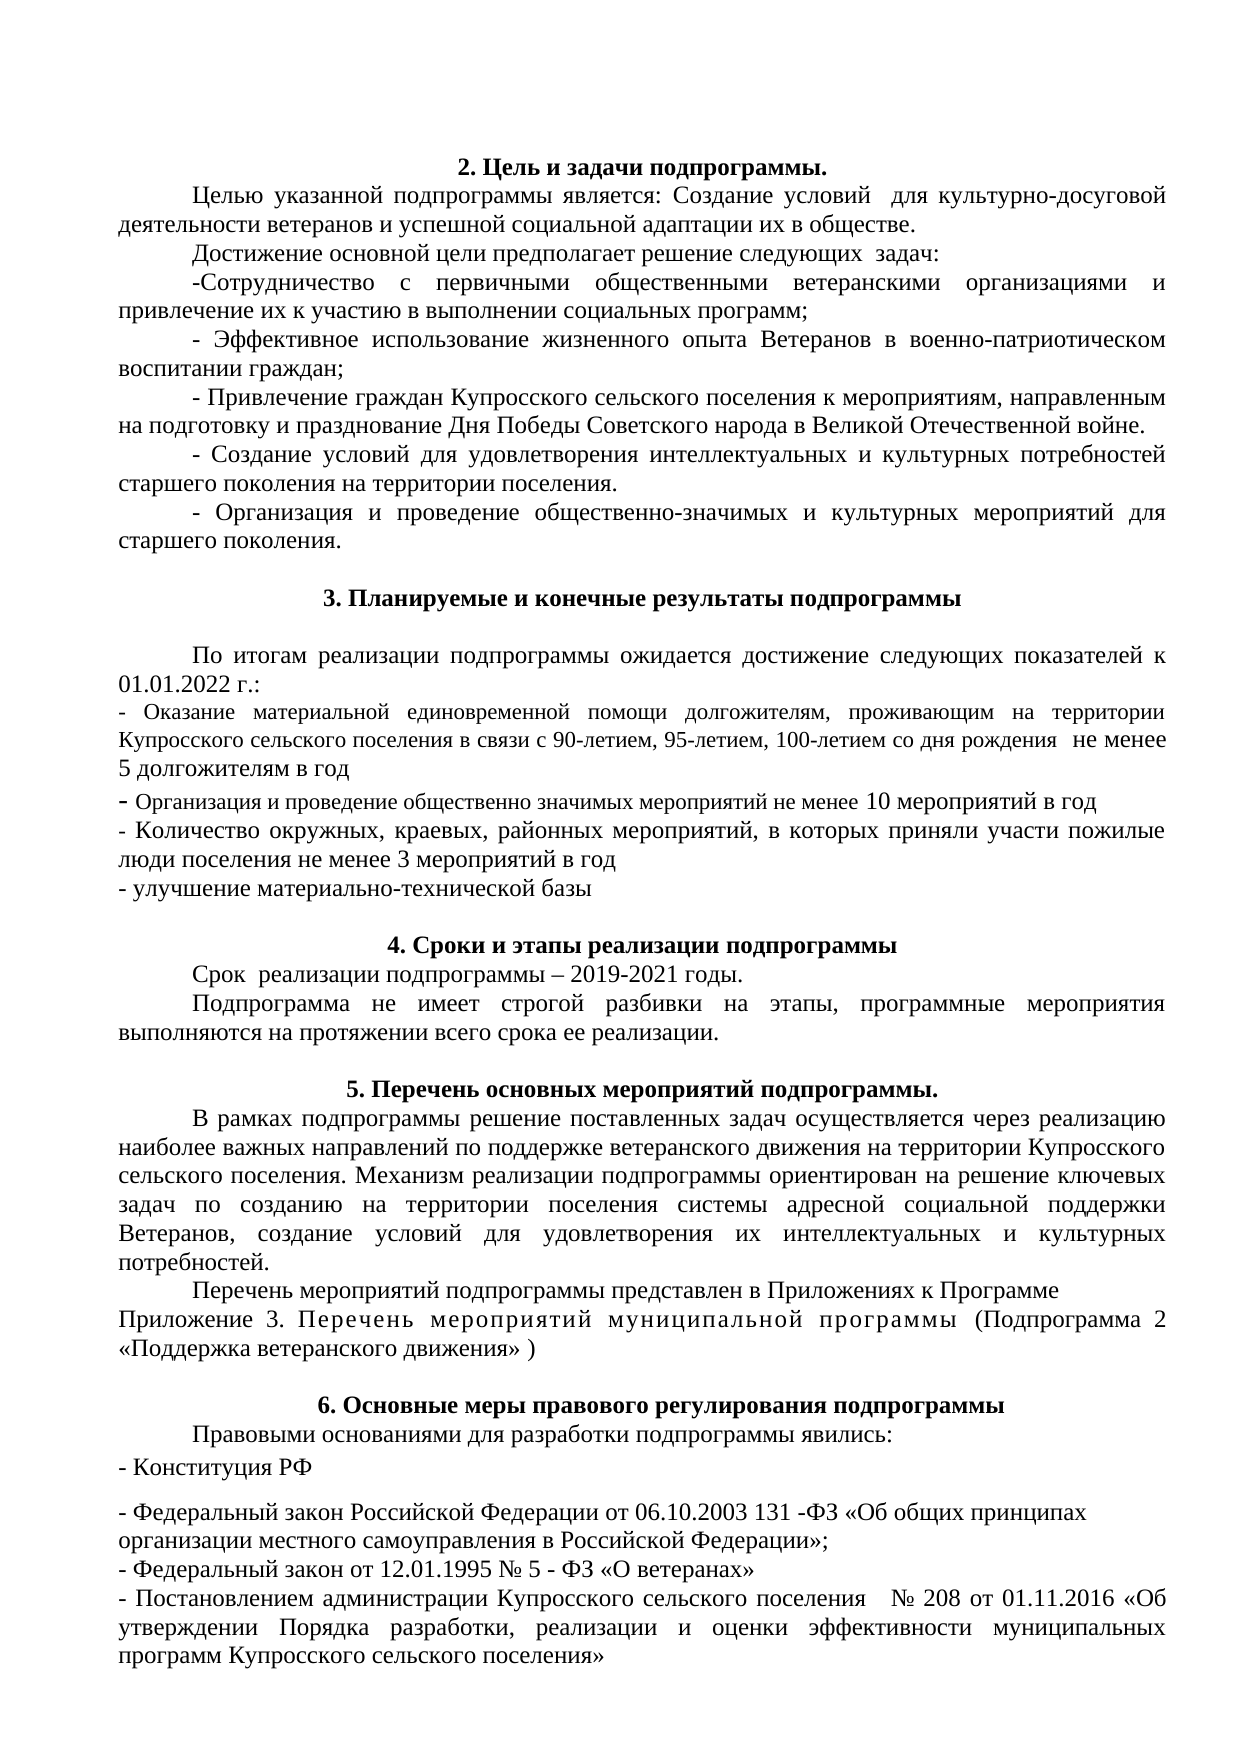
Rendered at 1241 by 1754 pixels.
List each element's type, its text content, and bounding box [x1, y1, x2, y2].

text - Конституция РФ [118, 1452, 1167, 1481]
text - Привлечение граждан Купросского сельского поселения к мероприятиям, направленным на подготовку и празднование Дня Победы Советского народа в Великой Отечественной войне. [118, 382, 1167, 439]
text 3. Планируемые и конечные результаты подпрограммы [118, 583, 1167, 612]
text - Оказание материальной единовременной помощи долгожителям, проживающим на территории Купросского сельского поселения в связи с 90-летием, 95-летием, 100-летием со дня рождения не менее 5 долгожителям в год [118, 698, 1167, 782]
text - Организация и проведение общественно значимых мероприятий не менее 10 мероприятий в год [118, 782, 1167, 815]
text Срок реализации подпрограммы – 2019-2021 годы. [118, 959, 1167, 988]
text - Эффективное использование жизненного опыта Ветеранов в военно-патриотическом воспитании граждан; [118, 324, 1167, 382]
text 5. Перечень основных мероприятий подпрограммы. [118, 1074, 1167, 1103]
text - улучшение материально-технической базы [118, 873, 1167, 902]
text 4. Сроки и этапы реализации подпрограммы [118, 930, 1167, 959]
text - Федеральный закон Российской Федерации от 06.10.2003 131 -ФЗ «Об общих принципах организации местного самоуправления в Российской Федерации»; [118, 1497, 1167, 1554]
text Приложение 3. Перечень мероприятий муниципальной программы (Подпрограмма 2 «Поддержка ветеранского движения» ) [118, 1304, 1167, 1362]
text - Создание условий для удовлетворения интеллектуальных и культурных потребностей старшего поколения на территории поселения. [118, 439, 1167, 497]
text - Количество окружных, краевых, районных мероприятий, в которых приняли участи пожилые люди поселения не менее 3 мероприятий в год [118, 815, 1167, 873]
text По итогам реализации подпрограммы ожидается достижение следующих показателей к 01.01.2022 г.: [118, 641, 1167, 698]
text - Федеральный закон от 12.01.1995 № 5 - ФЗ «О ветеранах» [118, 1554, 1167, 1583]
text Целью указанной подпрограммы является: Создание условий для культурно-досуговой деятельности ветеранов и успешной социальной адаптации их в обществе. [118, 181, 1167, 238]
text - Постановлением администрации Купросского сельского поселения № 208 от 01.11.2016 «Об утверждении Порядка разработки, реализации и оценки эффективности муниципальных программ Купросского сельского поселения» [118, 1583, 1167, 1669]
text Перечень мероприятий подпрограммы представлен в Приложениях к Программе [118, 1275, 1167, 1304]
text Достижение основной цели предполагает решение следующих задач: [118, 238, 1167, 267]
text 2. Цель и задачи подпрограммы. [118, 152, 1167, 181]
text В рамках подпрограммы решение поставленных задач осуществляется через реализацию наиболее важных направлений по поддержке ветеранского движения на территории Купросского сельского поселения. Механизм реализации подпрограммы ориентирован на решение ключевых задач по созданию на территории поселения системы адресной социальной поддержки Ветеранов, создание условий для удовлетворения их интеллектуальных и культурных потребностей. [118, 1103, 1167, 1275]
text - Организация и проведение общественно-значимых и культурных мероприятий для старшего поколения. [118, 497, 1167, 554]
text -Сотрудничество с первичными общественными ветеранскими организациями и привлечение их к участию в выполнении социальных программ; [118, 267, 1167, 324]
text Подпрограмма не имеет строгой разбивки на этапы, программные мероприятия выполняются на протяжении всего срока ее реализации. [118, 988, 1167, 1045]
text 6. Основные меры правового регулирования подпрограммы [156, 1390, 1167, 1419]
text Правовыми основаниями для разработки подпрограммы явились: [126, 1419, 1167, 1448]
